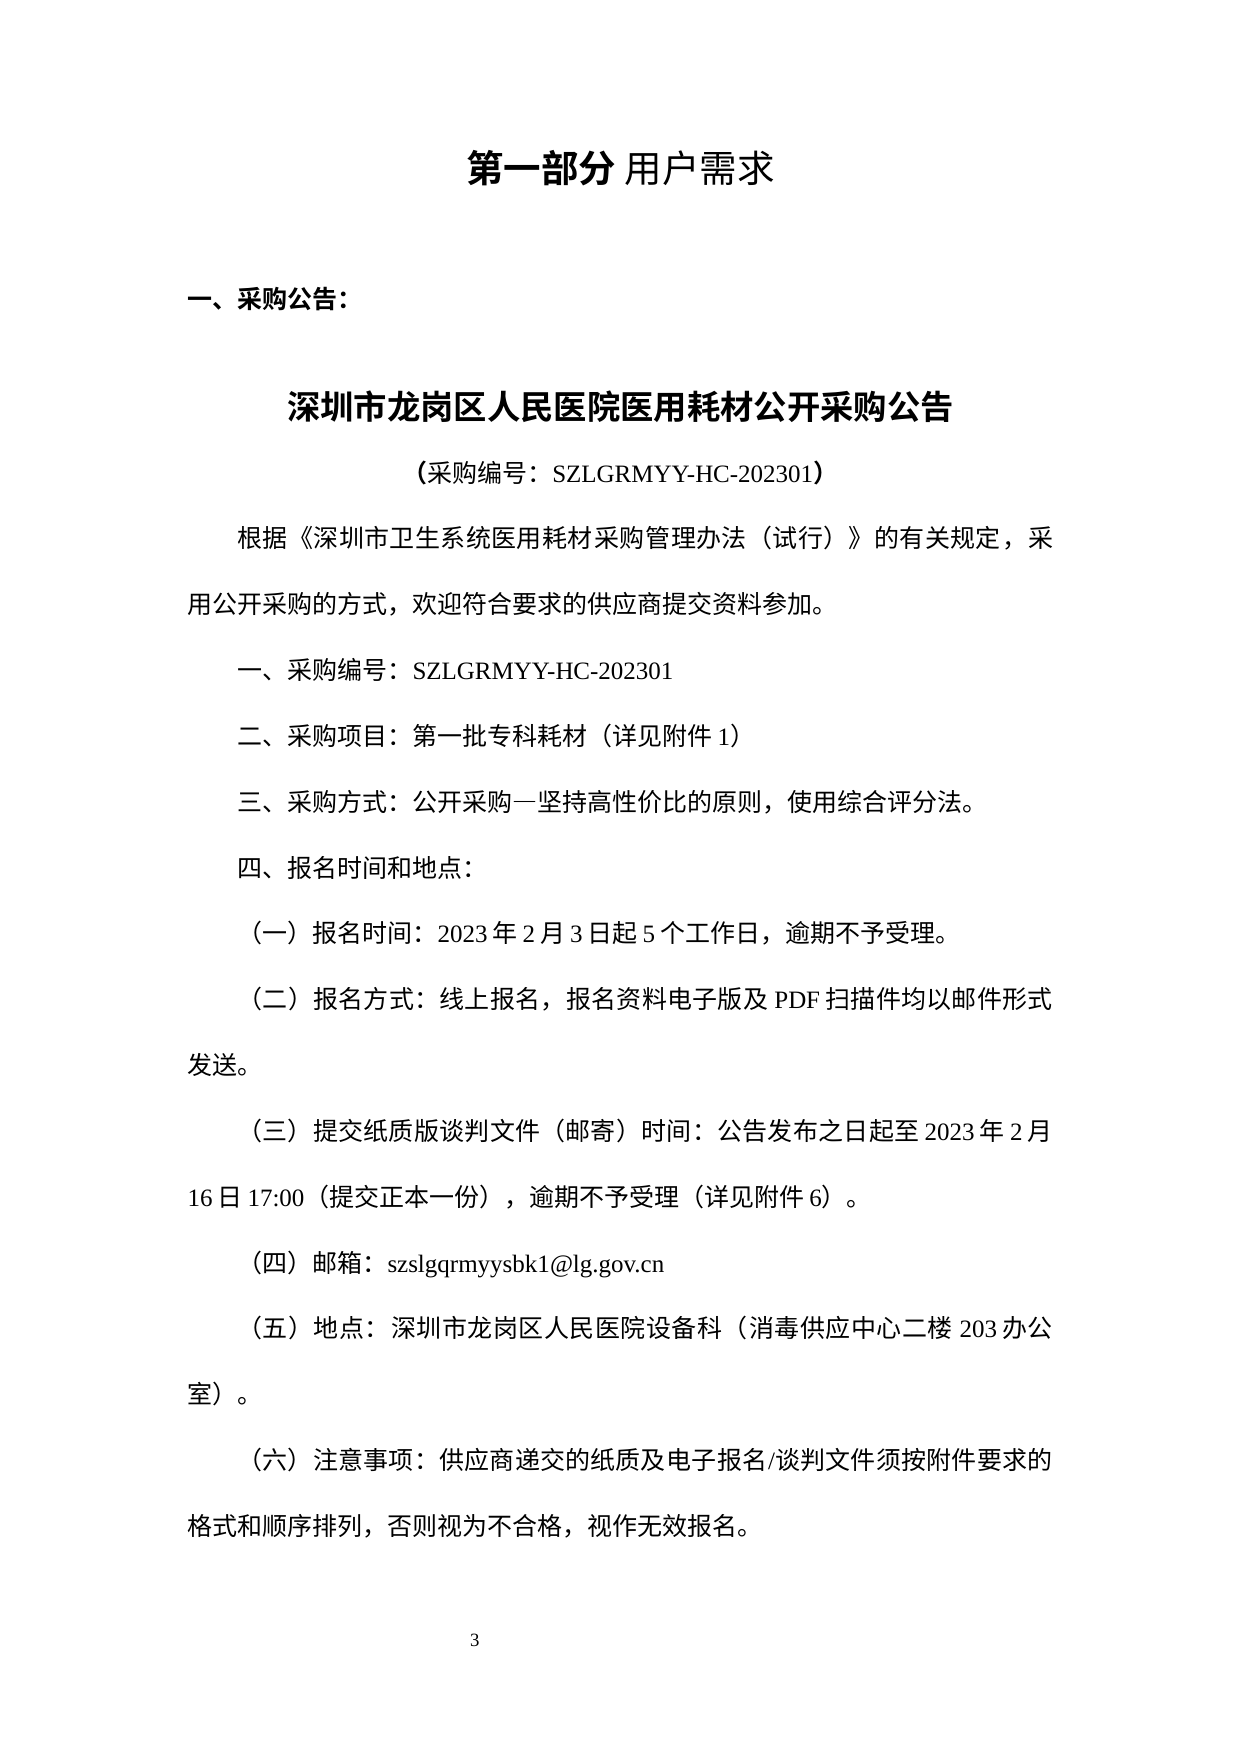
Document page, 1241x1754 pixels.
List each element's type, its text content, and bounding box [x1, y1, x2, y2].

list 四、报名时间和地点： [187, 833, 1053, 899]
text 根据《深圳市卫生系统医用耗材采购管理办法（试行）》的有关规定，采用公开采购的方式，欢迎符合要求的供应商提交资料参加。 [187, 504, 1053, 636]
list （三）提交纸质版谈判文件（邮寄）时间：公告发布之日起至2023年2月16日17:00（提交正本一份），逾期不予受理（详见附件6）。 [187, 1097, 1053, 1228]
text （采购编号：SZLGRMYY-HC-202301） [187, 438, 1053, 504]
text 三、采购方式：公开采购—坚持高性价比的原则，使用综合评分法。 [187, 767, 1053, 833]
list 采购编号：SZLGRMYY-HC-202301 [187, 636, 1053, 702]
text （六）注意事项：供应商递交的纸质及电子报名/谈判文件须按附件要求的格式和顺序排列，否则视为不合格，视作无效报名。 [187, 1426, 1053, 1557]
text （二）报名方式：线上报名，报名资料电子版及PDF扫描件均以邮件形式发送。 [187, 965, 1053, 1097]
text （五）地点：深圳市龙岗区人民医院设备科（消毒供应中心二楼203办公室）。 [187, 1294, 1053, 1426]
text 第一部分 用户需求 [187, 133, 1053, 199]
text 深圳市龙岗区人民医院医用耗材公开采购公告 [187, 372, 1053, 438]
text （四）邮箱：szslgqrmyysbk1@lg.gov.cn [187, 1228, 1053, 1294]
list （一）报名时间：2023年2月3日起5个工作日，逾期不予受理。 [187, 899, 1053, 965]
list 采购公告： [187, 264, 1053, 330]
list 二、采购项目：第一批专科耗材（详见附件1） [187, 702, 1053, 767]
